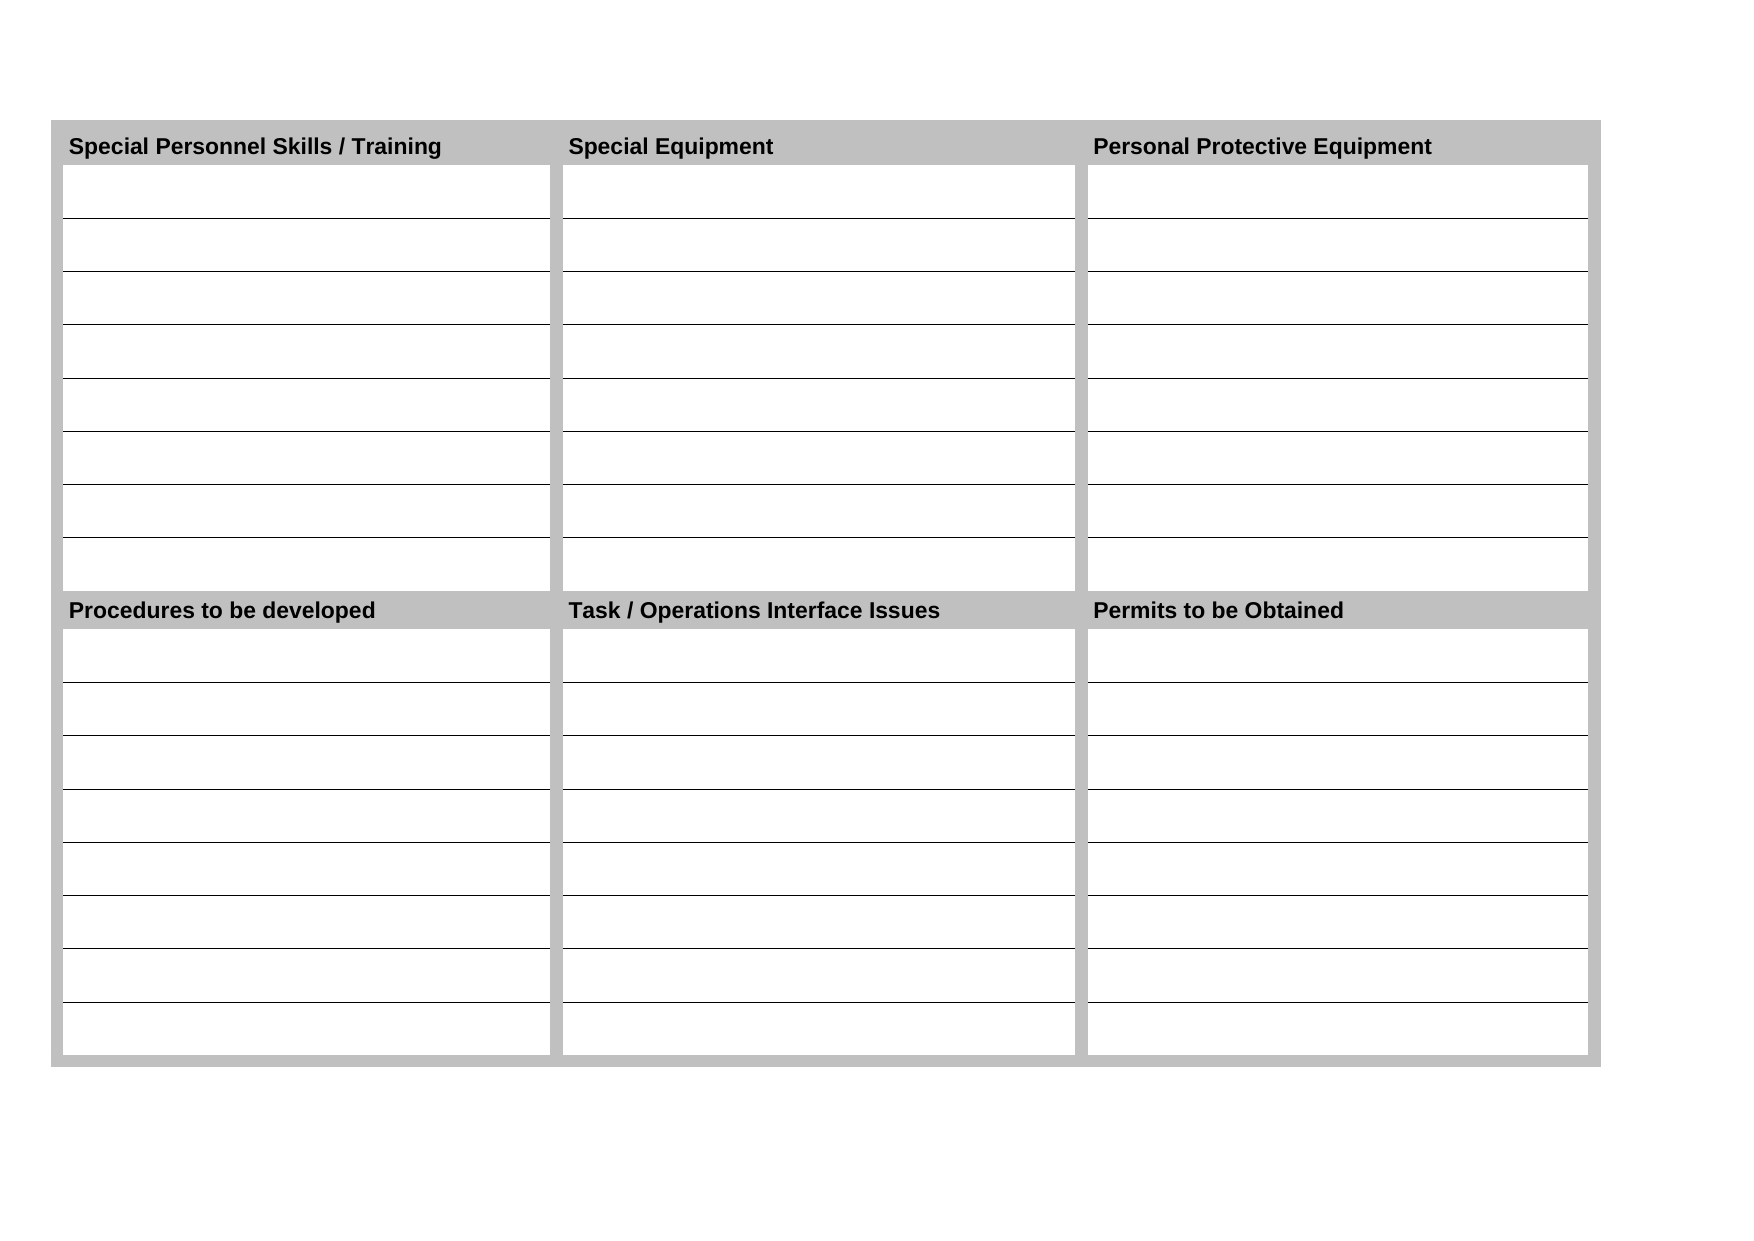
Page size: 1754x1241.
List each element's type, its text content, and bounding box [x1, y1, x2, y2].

table_cell [63, 272, 550, 324]
table_cell [563, 629, 1075, 682]
table_cell [63, 325, 550, 378]
table_cell [1088, 485, 1588, 537]
table_cell [563, 683, 1075, 735]
table_cell [1088, 538, 1588, 591]
table_cell [1088, 629, 1588, 682]
table_cell [1088, 683, 1588, 735]
table_cell [563, 736, 1075, 788]
table_cell [563, 379, 1075, 431]
table_cell [563, 1003, 1075, 1055]
table_cell Task / Operations Interface Issues [563, 597, 1075, 623]
table_header Special Equipment [563, 133, 1075, 159]
table_cell [63, 683, 550, 735]
table_cell [63, 736, 550, 788]
table_cell [1088, 219, 1588, 271]
table_header Special Personnel Skills / Training [63, 133, 550, 159]
table_header Personal Protective Equipment [1088, 133, 1588, 159]
table_cell [563, 485, 1075, 537]
table_cell [63, 219, 550, 271]
table_cell [63, 629, 550, 682]
table_cell [63, 843, 550, 895]
table_cell [1088, 379, 1588, 431]
table_cell [563, 325, 1075, 378]
table_cell [1088, 165, 1588, 218]
table_cell Procedures to be developed [63, 597, 550, 623]
table_cell [63, 538, 550, 591]
table_cell [563, 219, 1075, 271]
table_cell [1088, 1003, 1588, 1055]
table_cell [563, 272, 1075, 324]
table_cell [63, 165, 550, 218]
table_cell [63, 379, 550, 431]
table_cell [63, 790, 550, 842]
table_cell [1088, 949, 1588, 1001]
table_cell [1088, 790, 1588, 842]
table_cell [563, 949, 1075, 1001]
table_cell [1088, 325, 1588, 378]
table_cell [63, 1003, 550, 1055]
table_cell [563, 843, 1075, 895]
table_cell [563, 790, 1075, 842]
table_cell [1088, 896, 1588, 948]
table_cell [1088, 843, 1588, 895]
table_cell [563, 432, 1075, 484]
table_cell [63, 432, 550, 484]
table_cell [63, 485, 550, 537]
table_cell [563, 896, 1075, 948]
table_cell [1088, 272, 1588, 324]
table_cell Permits to be Obtained [1088, 597, 1588, 623]
table_cell [563, 538, 1075, 591]
table_cell [1088, 432, 1588, 484]
table_cell [1088, 736, 1588, 788]
table_cell [63, 949, 550, 1001]
table_cell [563, 165, 1075, 218]
table_cell [63, 896, 550, 948]
